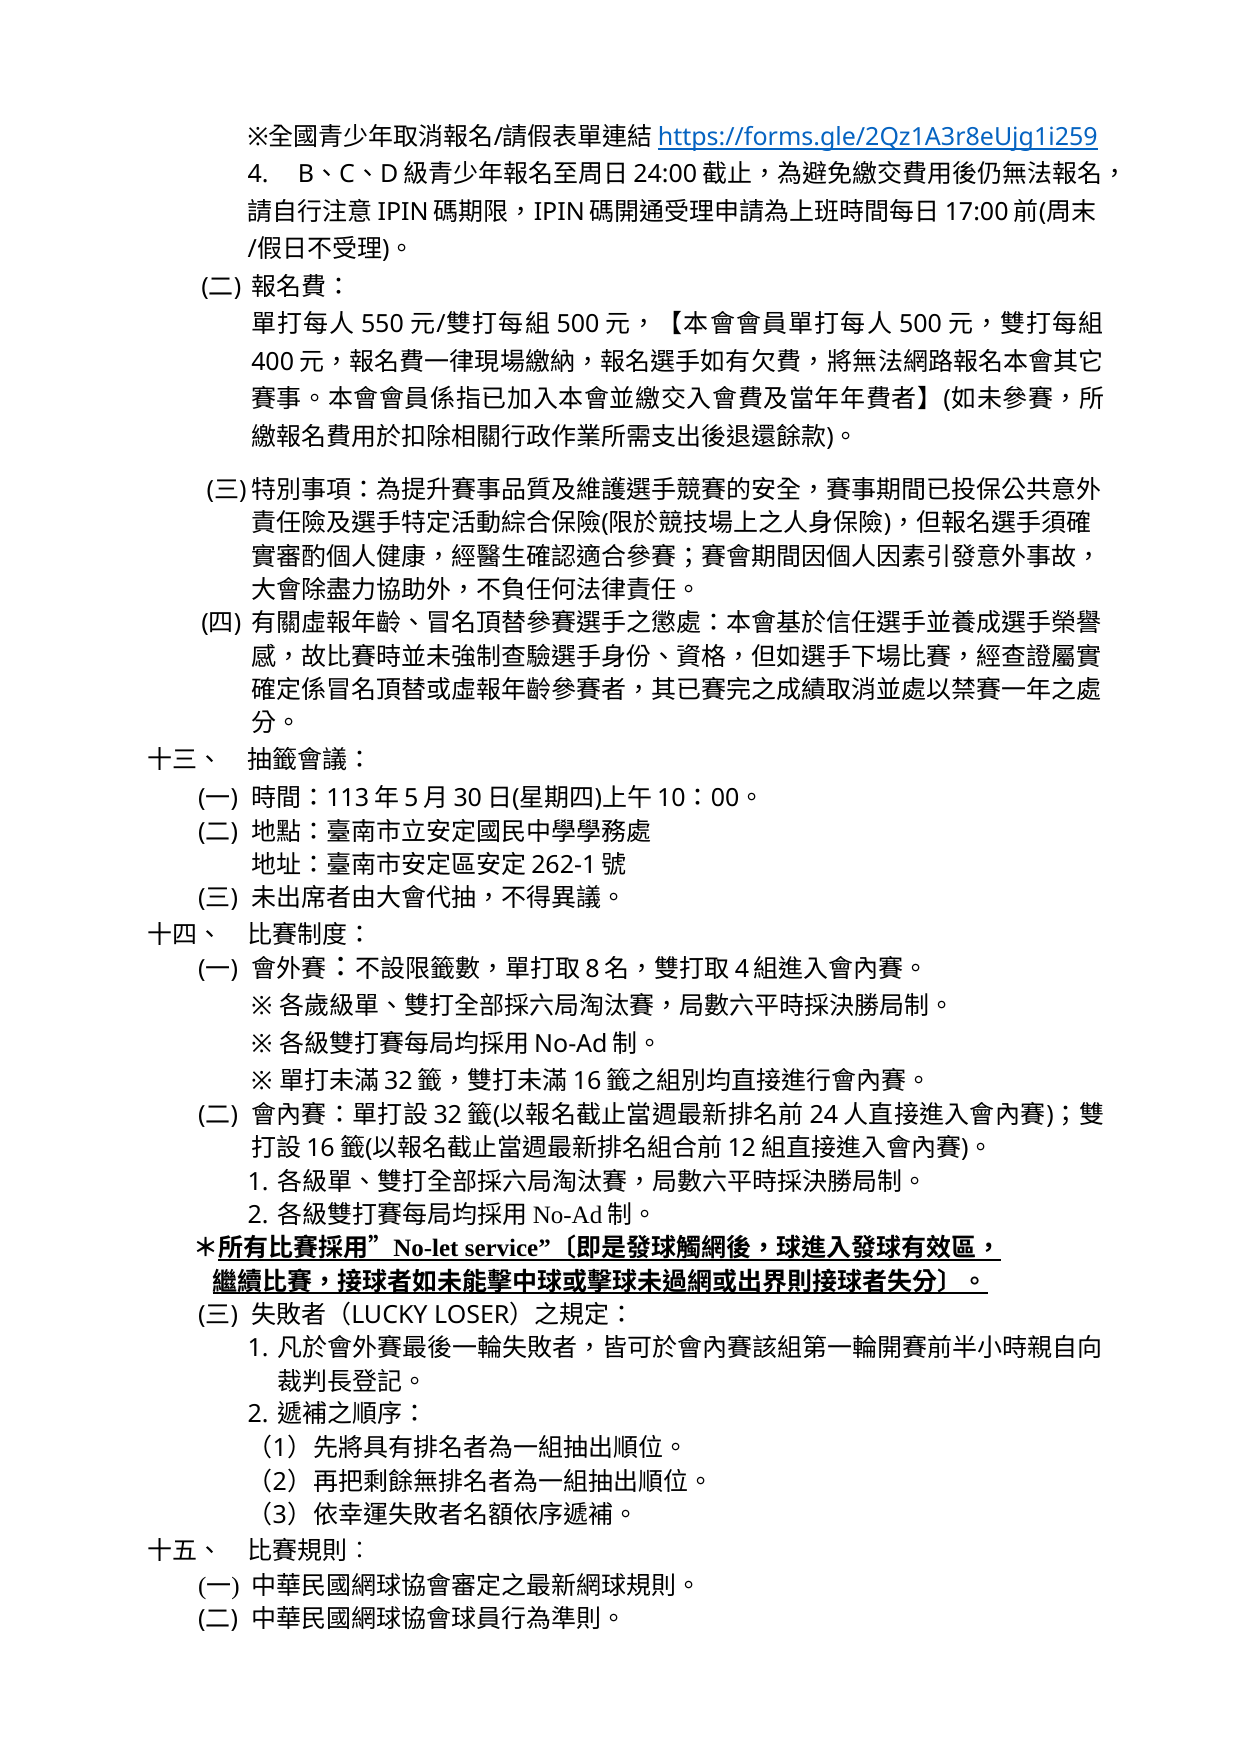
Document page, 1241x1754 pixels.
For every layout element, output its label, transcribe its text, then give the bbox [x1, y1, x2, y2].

list 時間：113年5月30日(星期四)上午10：00。 [198, 776, 1104, 813]
list 未出席者由大會代抽，不得異議。 [198, 880, 1104, 913]
list 遞補之順序： [247, 1397, 1104, 1430]
list 抽籤會議： [148, 738, 1104, 776]
text ※全國青少年取消報名/請假表單連結https://forms.gle/2Qz1A3r8eUjg1i259 [247, 116, 1104, 153]
text 單打每人550元/雙打每組500元，【本會會員單打每人500元，雙打每組400元，報名費一律現場繳納，報名選手如有欠費，將無法網路報名本會其它賽事。本會會員係指已加入本會並繳交入會費及當年年費者】(如未參賽，所繳報名費用於扣除相關行政作業所需支出後退還餘款)。 [251, 303, 1104, 453]
list 依幸運失敗者名額依序遞補。 [247, 1497, 1104, 1530]
text ＊所有比賽採用”No-let service”〔即是發球觸網後，球進入發球有效區， 繼續比賽，接球者如未能擊中球或擊球未過網或出界則接球者失分〕。 [148, 1230, 1104, 1297]
list B、C、D級青少年報名至周日24:00截止，為避免繳交費用後仍無法報名，請自行注意IPIN碼期限，IPIN碼開通受理申請為上班時間每日17:00前(周末/假日不受理)。 [247, 153, 1104, 266]
list 中華民國網球協會審定之最新網球規則。 [198, 1568, 1104, 1601]
list 特別事項：為提升賽事品質及維護選手競賽的安全，賽事期間已投保公共意外責任險及選手特定活動綜合保險(限於競技場上之人身保險)，但報名選手須確實審酌個人健康，經醫生確認適合參賽；賽會期間因個人因素引發意外事故，大會除盡力協助外，不負任何法律責任。 [206, 472, 1104, 605]
list 各級單、雙打全部採六局淘汰賽，局數六平時採決勝局制。 [247, 1163, 1104, 1197]
list 地點：臺南市立安定國民中學學務處 地址：臺南市安定區安定262-1號 [198, 813, 1104, 880]
list 凡於會外賽最後一輪失敗者，皆可於會內賽該組第一輪開賽前半小時親自向裁判長登記。 [247, 1330, 1104, 1397]
list 會內賽：單打設32籤(以報名截止當週最新排名前24人直接進入會內賽)；雙打設16籤(以報名截止當週最新排名組合前12組直接進入會內賽)。 [198, 1097, 1104, 1163]
list 比賽規則︰ [148, 1530, 1104, 1568]
list 各級雙打賽每局均採用No-Ad制。 [247, 1197, 1104, 1230]
list 報名費： [201, 266, 1104, 303]
list 各歲級單、雙打全部採六局淘汰賽，局數六平時採決勝局制。 [251, 984, 1104, 1022]
list 各級雙打賽每局均採用No-Ad制。 [251, 1022, 1104, 1059]
list 比賽制度： [148, 913, 1104, 951]
list 再把剩餘無排名者為一組抽出順位。 [247, 1463, 1104, 1497]
list 會外賽：不設限籤數，單打取8名，雙打取4組進入會內賽。 [198, 951, 1104, 984]
list 中華民國網球協會球員行為準則。 [198, 1601, 1104, 1634]
list 有關虛報年齡、冒名頂替參賽選手之懲處：本會基於信任選手並養成選手榮譽感，故比賽時並未強制查驗選手身份、資格，但如選手下場比賽，經查證屬實確定係冒名頂替或虛報年齡參賽者，其已賽完之成績取消並處以禁賽一年之處分。 [201, 605, 1104, 738]
list 單打未滿32籤，雙打未滿16籤之組別均直接進行會內賽。 [251, 1059, 1104, 1097]
list 先將具有排名者為一組抽出順位。 [247, 1430, 1104, 1463]
list 失敗者（LUCKY LOSER）之規定： [198, 1297, 1104, 1330]
